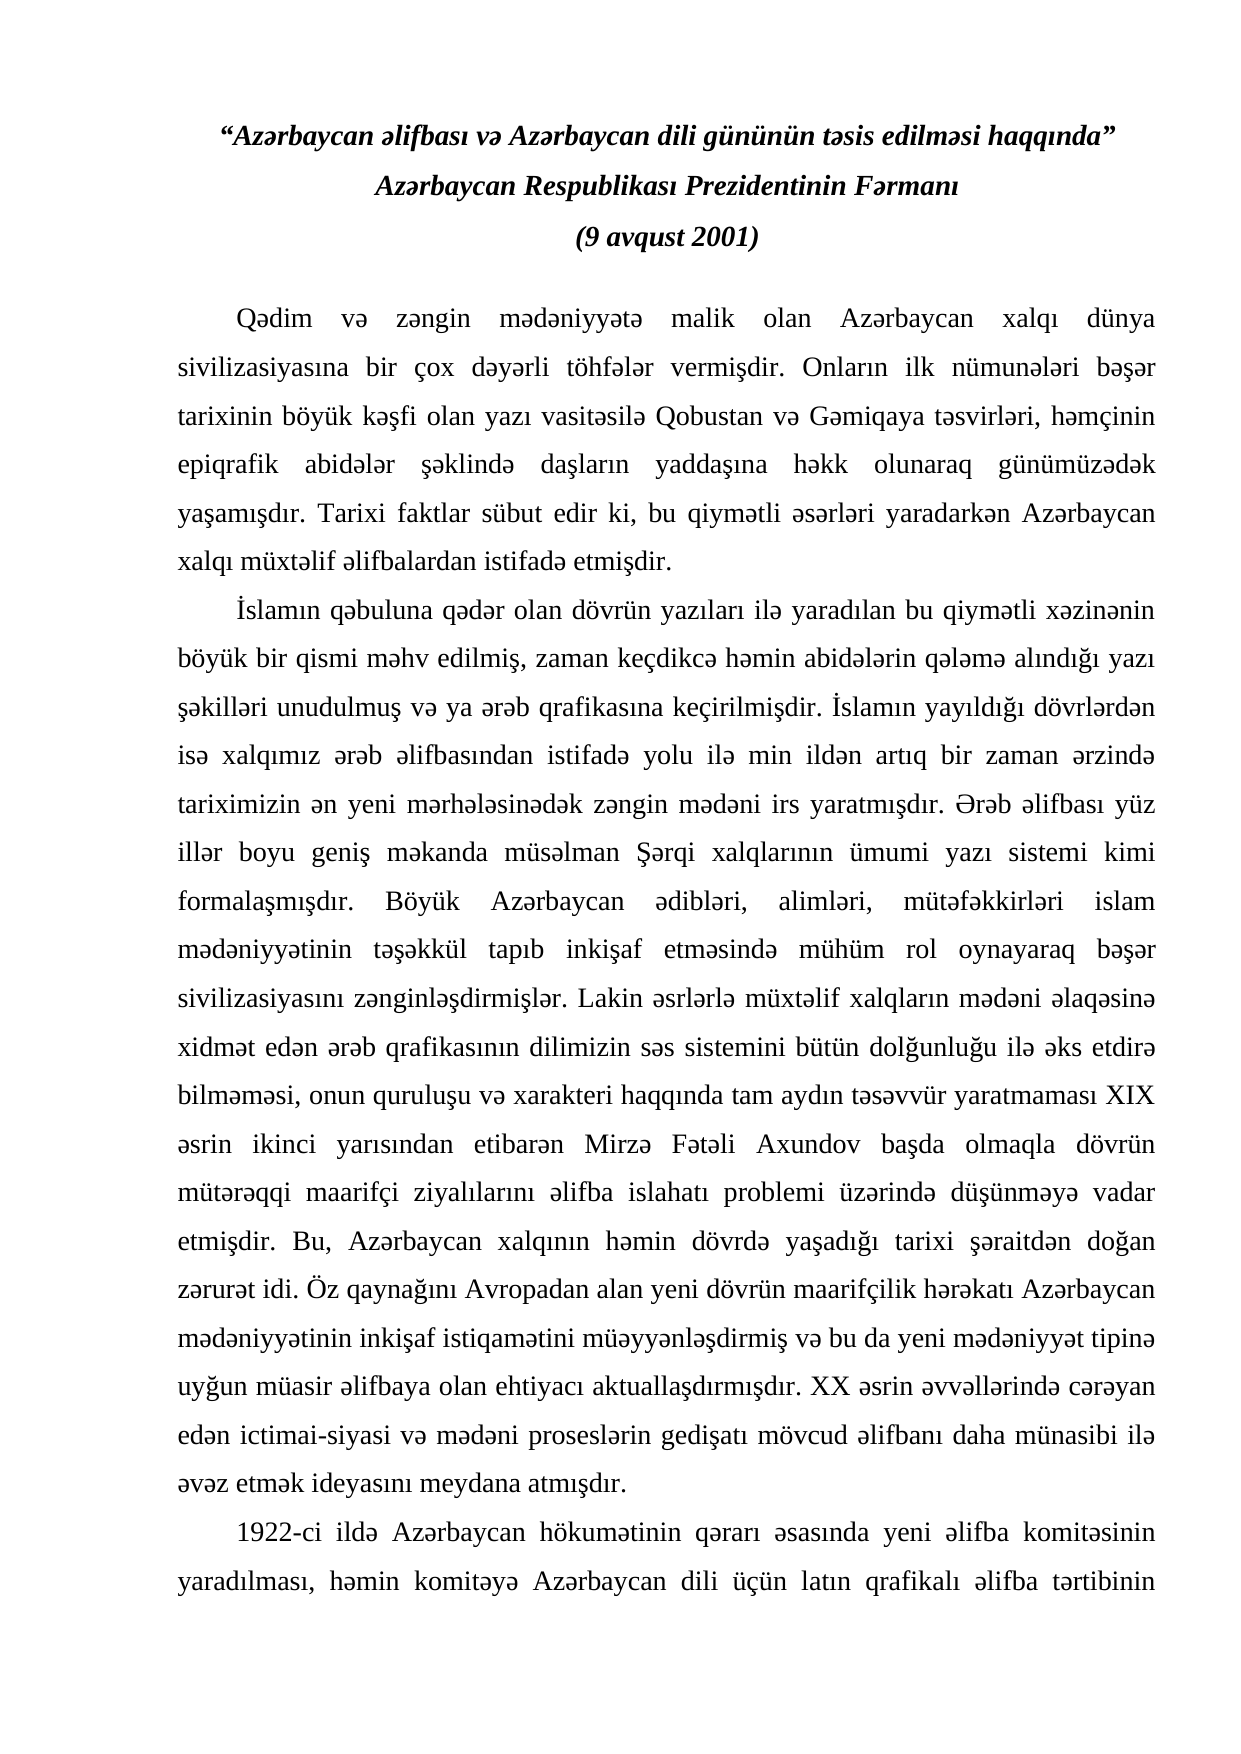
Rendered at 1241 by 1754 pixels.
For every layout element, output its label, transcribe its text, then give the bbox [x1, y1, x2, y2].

text “Azərbaycan əlifbası və Azərbaycan dili gününün təsis edilməsi haqqında” [177, 118, 1157, 152]
text İslamın qəbuluna qədər olan dövrün yazıları ilə yaradılan bu qiymətli xəzinənin böyük bir qismi məhv edilmiş, zaman keçdikcə həmin abidələrin qələmə alındığı yazı şəkilləri unudulmuş və ya ərəb qrafikasına keçirilmişdir. İslamın yayıldığı dövrlərdən isə xalqımız ərəb əlifbasından istifadə yolu ilə min ildən artıq bir zaman ərzində tariximizin ən yeni mərhələsinədək zəngin mədəni irs yaratmışdır. Ərəb əlifbası yüz illər boyu geniş məkanda müsəlman Şərqi xalqlarının ümumi yazı sistemi kimi formalaşmışdır. Böyük Azərbaycan ədibləri, alimləri, mütəfəkkirləri islam mədəniyyətinin təşəkkül tapıb inkişaf etməsində mühüm rol oynayaraq bəşər sivilizasiyasını zənginləşdirmişlər. Lakin əsrlərlə müxtəlif xalqların mədəni əlaqəsinə xidmət edən ərəb qrafikasının dilimizin səs sistemini bütün dolğunluğu ilə əks etdirə bilməməsi, onun quruluşu və xarakteri haqqında tam aydın təsəvvür yaratmaması XIX əsrin ikinci yarısından etibarən Mirzə Fətəli Axundov başda olmaqla dövrün mütərəqqi maarifçi ziyalılarını əlifba islahatı problemi üzərində düşünməyə vadar etmişdir. Bu, Azərbaycan xalqının həmin dövrdə yaşadığı tarixi şəraitdən doğan zərurət idi. Öz qaynağını Avropadan alan yeni dövrün maarifçilik hərəkatı Azərbaycan mədəniyyətinin inkişaf istiqamətini müəyyənləşdirmiş və bu da yeni mədəniyyət tipinə uyğun müasir əlifbaya olan ehtiyacı aktuallaşdırmışdır. XX əsrin əvvəllərində cərəyan edən ictimai-siyasi və mədəni proseslərin gedişatı mövcud əlifbanı daha münasibi ilə əvəz etmək ideyasını meydana atmışdır. [177, 593, 1157, 1499]
text Azərbaycan Respublikası Prezidentinin Fərmanı [177, 168, 1157, 202]
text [177, 1515, 1157, 1596]
text (9 avqust 2001) [177, 219, 1157, 252]
text Qədim və zəngin mədəniyyətə malik olan Azərbaycan xalqı dünya sivilizasiyasına bir çox dəyərli töhfələr vermişdir. Onların ilk nümunələri bəşər tarixinin böyük kəşfi olan yazı vasitəsilə Qobustan və Gəmiqaya təsvirləri, həmçinin epiqrafik abidələr şəklində daşların yaddaşına həkk olunaraq günümüzədək yaşamışdır. Tarixi faktlar sübut edir ki, bu qiymətli əsərləri yaradarkən Azərbaycan xalqı müxtəlif əlifbalardan istifadə etmişdir. [177, 301, 1157, 577]
